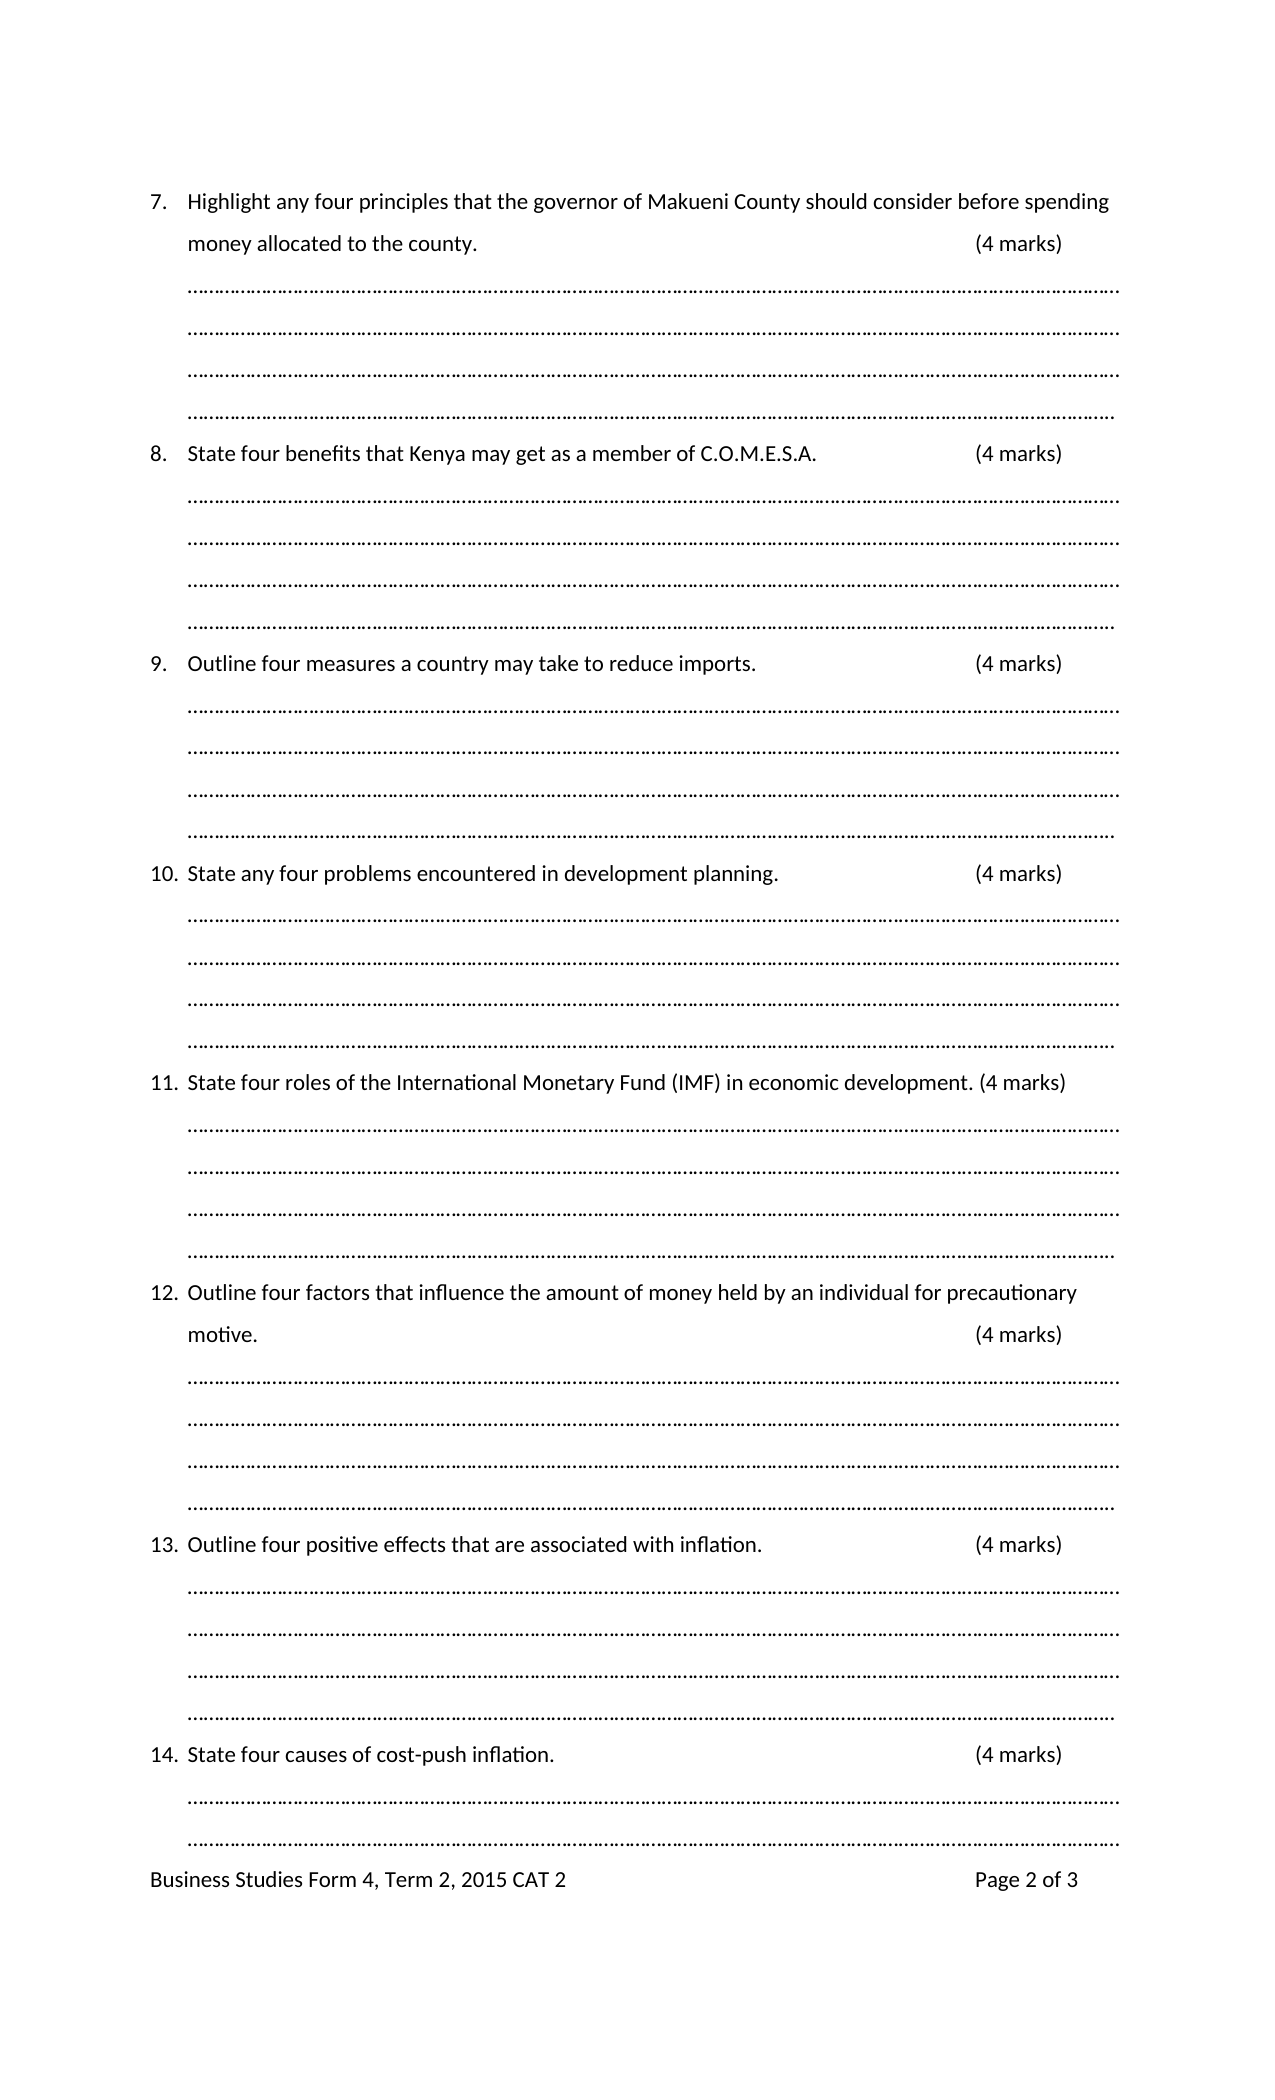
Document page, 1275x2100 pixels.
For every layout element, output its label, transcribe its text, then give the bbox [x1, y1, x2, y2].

list Highlight any four principles that the governor of Makueni County should consider before spending money allocated to the county. (4 marks) [150, 187, 1125, 257]
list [187, 1782, 1125, 1852]
list State four benefits that Kenya may get as a member of C.O.M.E.S.A. (4 marks) [150, 439, 1125, 467]
list Outline four positive effects that are associated with inflation. (4 marks) [150, 1530, 1125, 1558]
list Outline four measures a country may take to reduce imports. (4 marks) [150, 649, 1125, 677]
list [187, 271, 1125, 425]
list State four causes of cost-push inflation. (4 marks) [150, 1740, 1125, 1768]
list Outline four factors that influence the amount of money held by an individual for precautionary motive. (4 marks) [150, 1278, 1125, 1348]
list State any four problems encountered in development planning. (4 marks) [150, 859, 1125, 887]
list State four roles of the International Monetary Fund (IMF) in economic development. (4 marks) [150, 1068, 1125, 1097]
